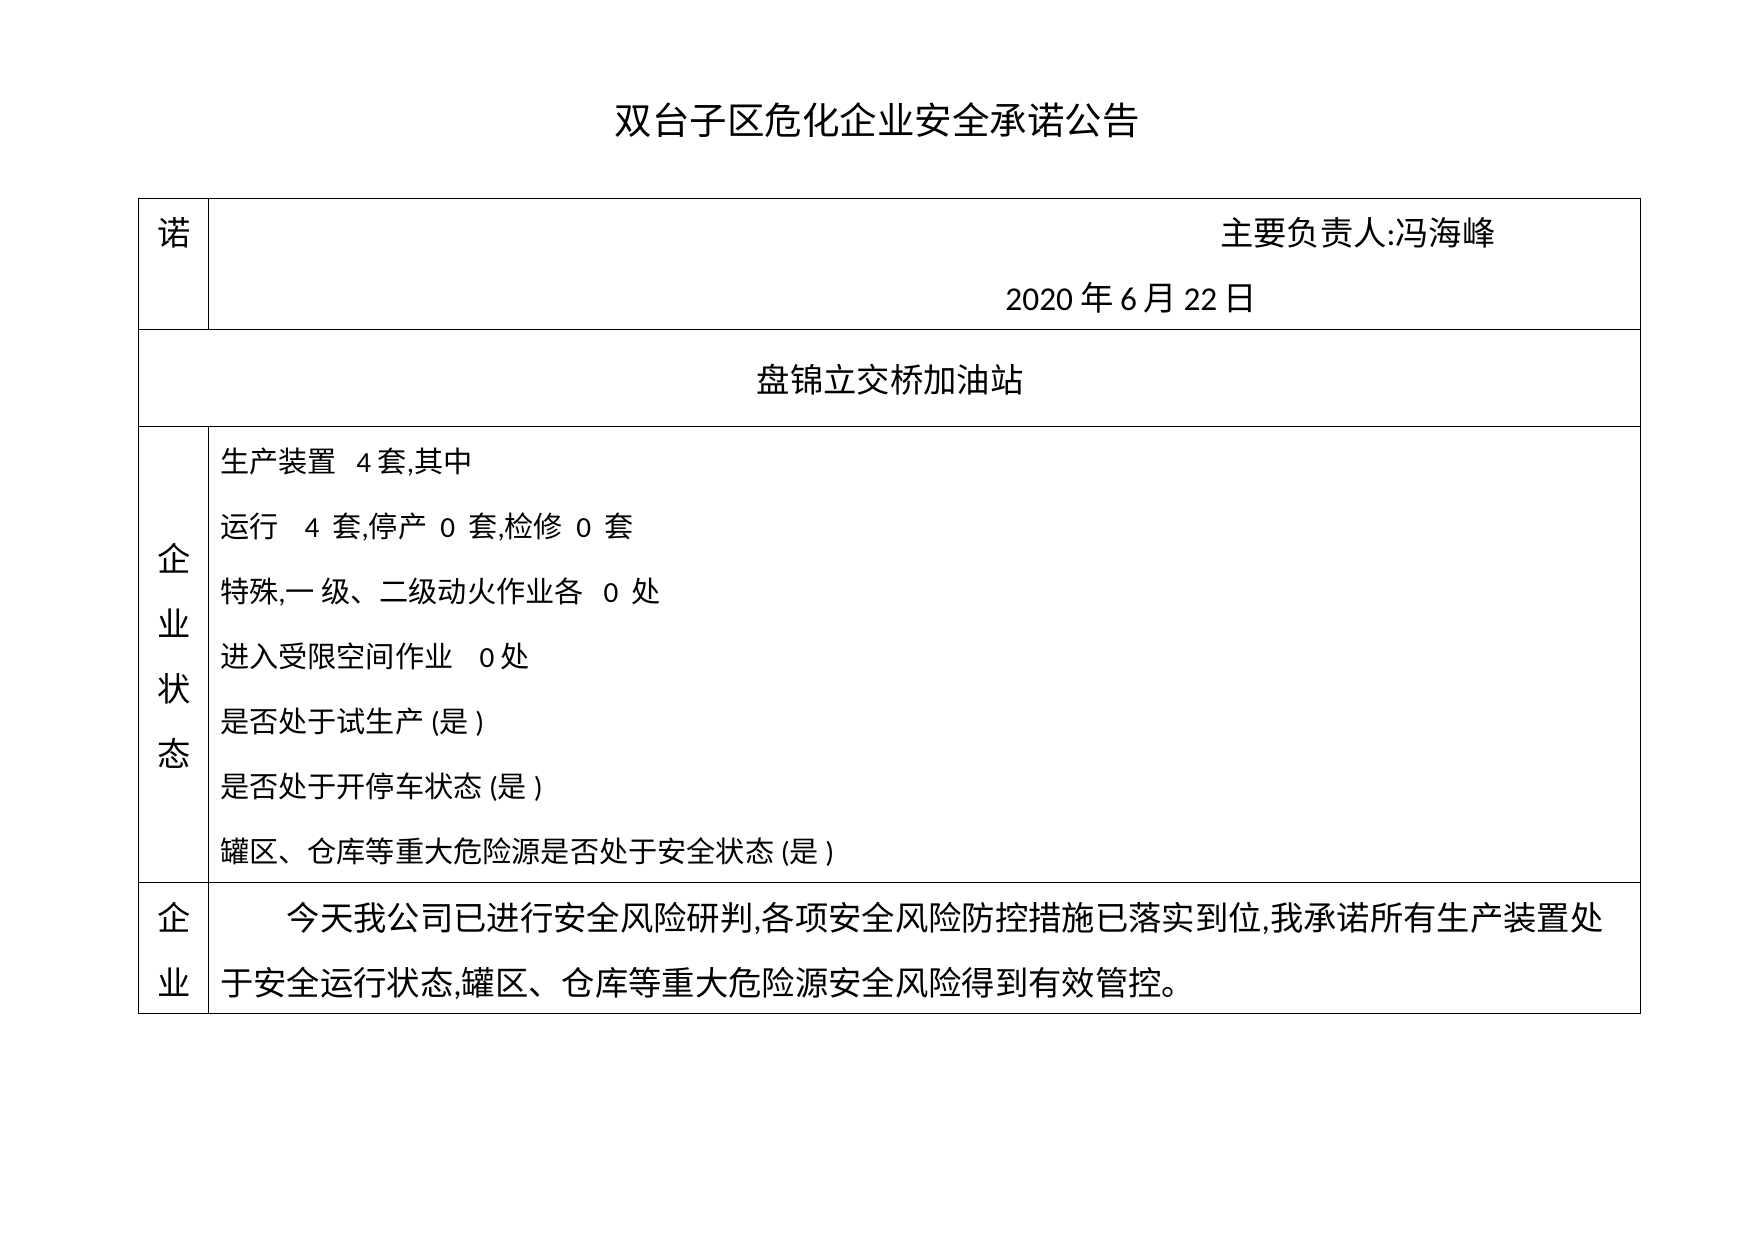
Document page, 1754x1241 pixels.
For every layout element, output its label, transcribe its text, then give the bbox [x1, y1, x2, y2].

table_cell 企业承诺 [139, 199, 208, 329]
table_cell 生产装置 4 套,其中 运行 4 套,停产 0 套,检修 0 套 特殊,一 级、二级动火作业各 0 处 进入受限空间作业 0 处 是否处于试生产 (是 ) 是否处于开停车状态 (是 ) 罐区、仓库等重大危险源是否处于安全状态 (是 ) [209, 427, 1640, 882]
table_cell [209, 199, 1640, 329]
table_cell 企业承诺 [139, 883, 208, 1013]
table_cell 企业状态 [139, 427, 208, 882]
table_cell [209, 883, 1640, 1013]
table_cell 盘锦立交桥加油站 [139, 330, 1640, 426]
